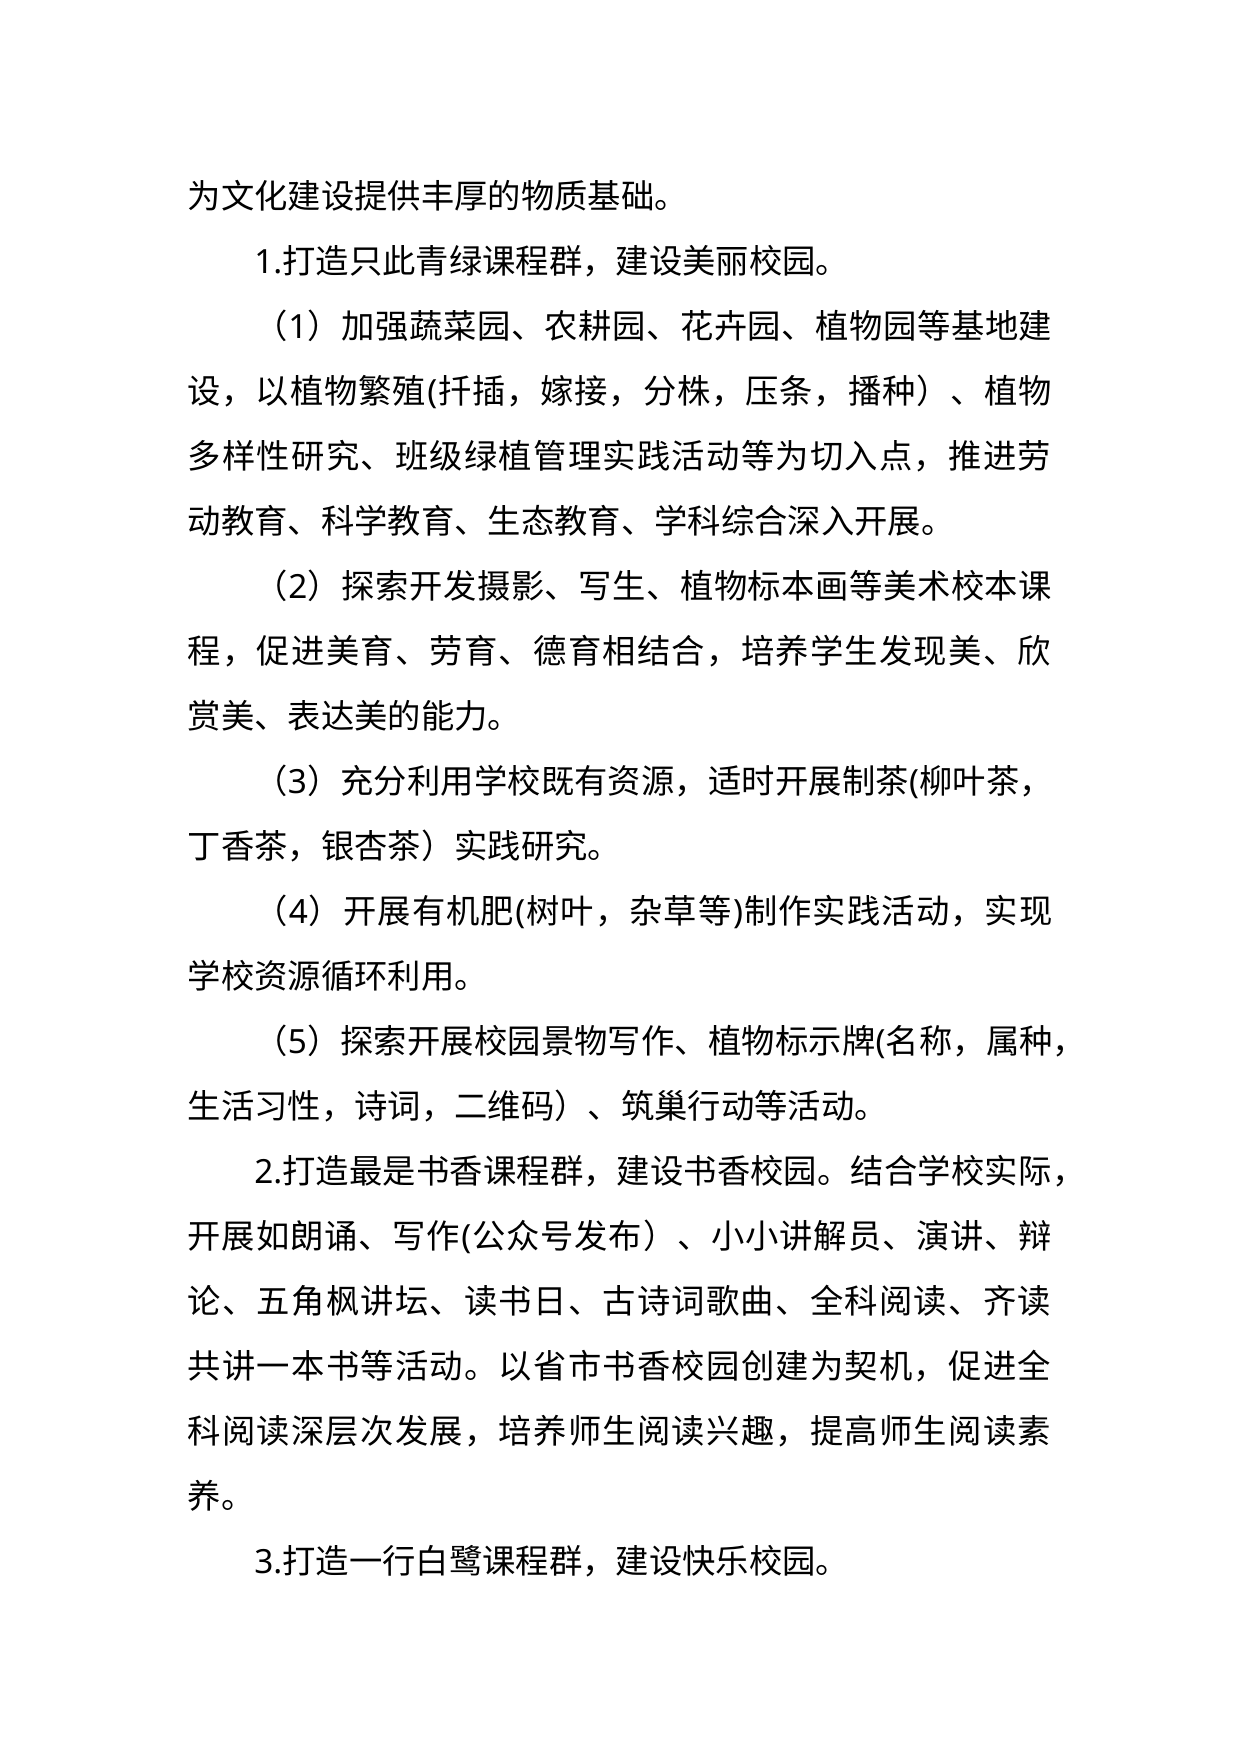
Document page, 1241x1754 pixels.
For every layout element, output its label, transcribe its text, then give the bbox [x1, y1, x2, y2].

text 3.打造一行白鹭课程群，建设快乐校园。 [187, 1527, 1053, 1592]
text 1.打造只此青绿课程群，建设美丽校园。 [187, 227, 1053, 292]
text （5）探索开展校园景物写作、植物标示牌(名称，属种，生活习性，诗词，二维码）、筑巢行动等活动。 [187, 1007, 1053, 1137]
text （2）探索开发摄影、写生、植物标本画等美术校本课程，促进美育、劳育、德育相结合，培养学生发现美、欣赏美、表达美的能力。 [187, 552, 1053, 747]
text （3）充分利用学校既有资源，适时开展制茶(柳叶茶，丁香茶，银杏茶）实践研究。 [187, 747, 1053, 877]
text （1）加强蔬菜园、农耕园、花卉园、植物园等基地建设，以植物繁殖(扦插，嫁接，分株，压条，播种）、植物多样性研究、班级绿植管理实践活动等为切入点，推进劳动教育、科学教育、生态教育、学科综合深入开展。 [187, 292, 1053, 552]
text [187, 162, 1053, 227]
text 2.打造最是书香课程群，建设书香校园。结合学校实际，开展如朗诵、写作(公众号发布）、小小讲解员、演讲、辩论、五角枫讲坛、读书日、古诗词歌曲、全科阅读、齐读共讲一本书等活动。以省市书香校园创建为契机，促进全科阅读深层次发展，培养师生阅读兴趣，提高师生阅读素养。 [187, 1137, 1053, 1527]
text （4）开展有机肥(树叶，杂草等)制作实践活动，实现学校资源循环利用。 [187, 877, 1053, 1007]
